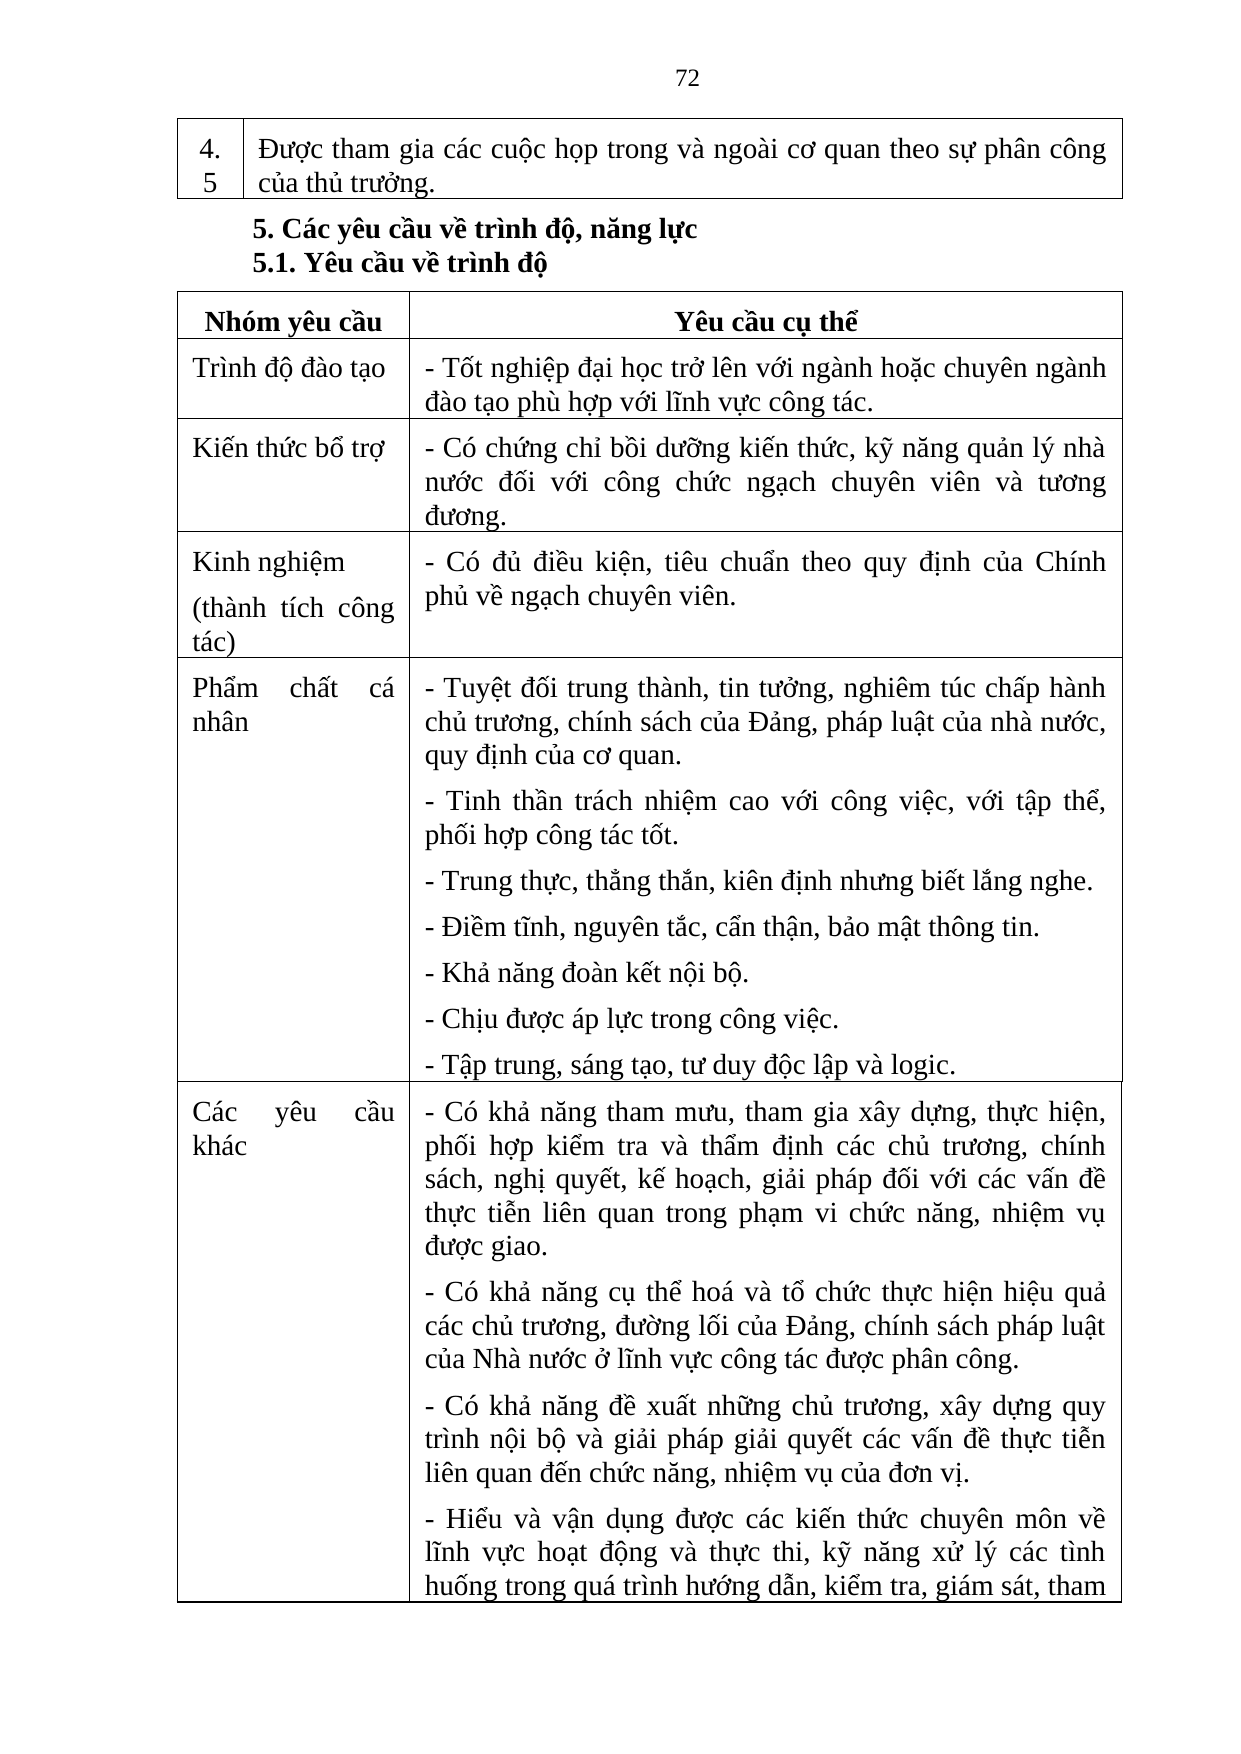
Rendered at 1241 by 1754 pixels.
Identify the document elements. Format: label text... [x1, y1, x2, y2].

table_cell - Có đủ điều kiện, tiêu chuẩn theo quy định của Chính phủ về ngạch chuyên viên. [410, 532, 1122, 657]
table_header Nhóm yêu cầu [178, 292, 409, 337]
table_cell - Tuyệt đối trung thành, tin tưởng, nghiêm túc chấp hành chủ trương, chính sách của Đảng, pháp luật của nhà nước, quy định của cơ quan. - Tinh thần trách nhiệm cao với công việc, với tập thể, phối hợp công tác tốt. - Trung thực, thẳng thắn, kiên định nhưng biết lắng nghe. - Điềm tĩnh, nguyên tắc, cẩn thận, bảo mật thông tin. - Khả năng đoàn kết nội bộ. - Chịu được áp lực trong công việc. - Tập trung, sáng tạo, tư duy độc lập và logic. [410, 658, 1122, 1081]
table_cell - Có chứng chỉ bồi dưỡng kiến thức, kỹ năng quản lý nhà nước đối với công chức ngạch chuyên viên và tương đương. [410, 419, 1122, 531]
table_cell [410, 1082, 1121, 1601]
table_cell Được tham gia các cuộc họp trong và ngoài cơ quan theo sự phân công của thủ trưởng. [244, 119, 1122, 198]
table_cell Kinh nghiệm (thành tích công tác) [178, 532, 409, 657]
text 5.1. Yêu cầu về trình độ [192, 245, 1107, 278]
table_cell Các yêu cầu khác [178, 1082, 409, 1601]
table_cell - Tốt nghiệp đại học trở lên với ngành hoặc chuyên ngành đào tạo phù hợp với lĩnh vực công tác. [410, 339, 1122, 417]
table_cell Phẩm chất cá nhân [178, 658, 409, 1081]
table_header Yêu cầu cụ thể [410, 292, 1122, 337]
text 5. Các yêu cầu về trình độ, năng lực [192, 211, 1107, 245]
table_cell Trình độ đào tạo [178, 339, 409, 417]
table_cell 4.5 [178, 119, 243, 198]
table_cell Kiến thức bổ trợ [178, 419, 409, 531]
